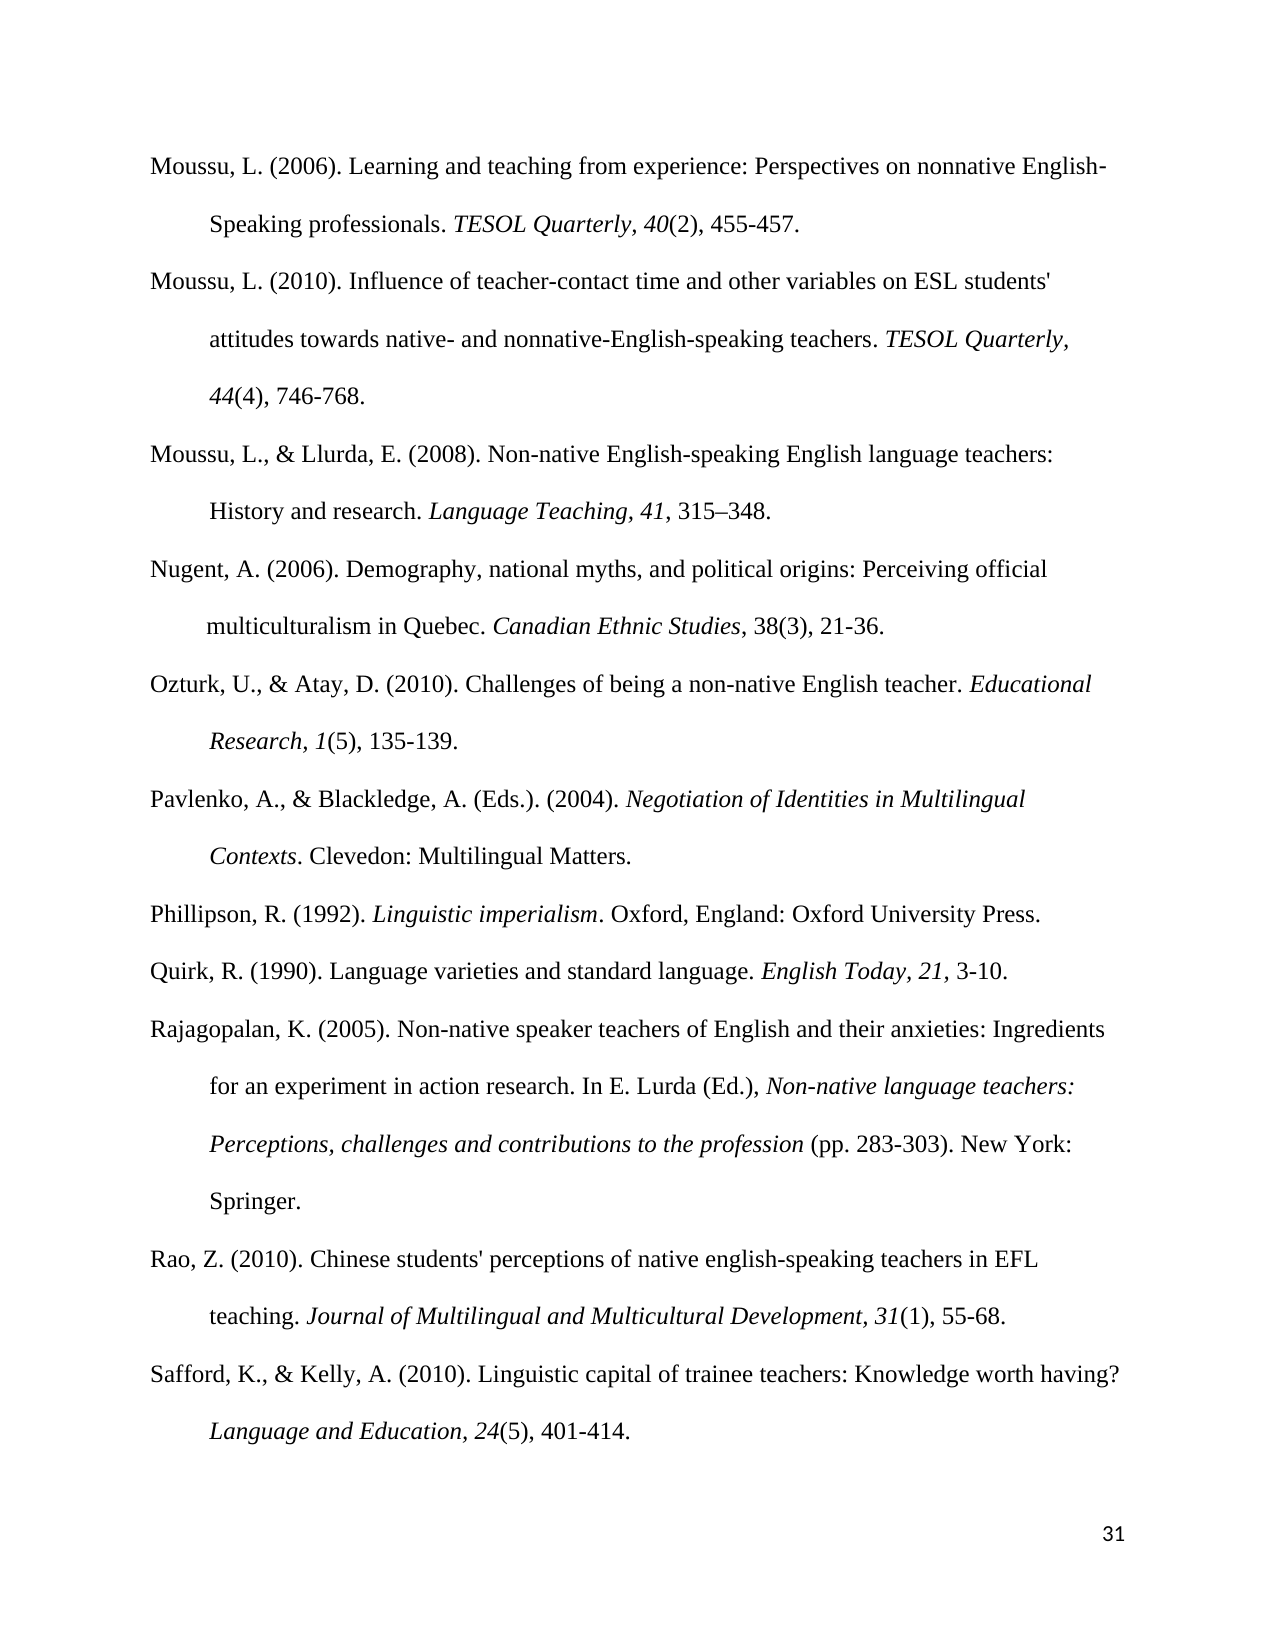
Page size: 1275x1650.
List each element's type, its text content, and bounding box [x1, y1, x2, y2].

text Rajagopalan, K. (2005). Non-native speaker teachers of English and their anxieties: Ingredients for an experiment in action research. In E. Lurda (Ed.), Non-native language teachers: Perceptions, challenges and contributions to the profession (pp. 283-303). New York: Springer. [150, 1014, 1125, 1215]
text Moussu, L., & Llurda, E. (2008). Non-native English-speaking English language teachers: History and research. Language Teaching, 41, 315–348. [150, 439, 1125, 525]
text Quirk, R. (1990). Language varieties and standard language. English Today, 21, 3-10. [150, 956, 1125, 985]
text Moussu, L. (2006). Learning and teaching from experience: Perspectives on nonnative English‐Speaking professionals. TESOL Quarterly, 40(2), 455-457. [150, 150, 1125, 238]
text Moussu, L. (2010). Influence of teacher-contact time and other variables on ESL students' attitudes towards native- and nonnative-English-speaking teachers. TESOL Quarterly, 44(4), 746-768. [150, 266, 1125, 410]
text Phillipson, R. (1992). Linguistic imperialism. Oxford, England: Oxford University Press. [150, 899, 1125, 928]
text Rao, Z. (2010). Chinese students' perceptions of native english-speaking teachers in EFL teaching. Journal of Multilingual and Multicultural Development, 31(1), 55-68. [150, 1244, 1125, 1330]
text Safford, K., & Kelly, A. (2010). Linguistic capital of trainee teachers: Knowledge worth having? Language and Education, 24(5), 401-414. [150, 1359, 1125, 1445]
text Pavlenko, A., & Blackledge, A. (Eds.). (2004). Negotiation of Identities in Multilingual Contexts. Clevedon: Multilingual Matters. [150, 784, 1125, 870]
text Ozturk, U., & Atay, D. (2010). Challenges of being a non-native English teacher. Educational Research, 1(5), 135-139. [150, 669, 1125, 755]
text Nugent, A. (2006). Demography, national myths, and political origins: Perceiving official multiculturalism in Quebec. Canadian Ethnic Studies, 38(3), 21-36. [150, 554, 1125, 640]
